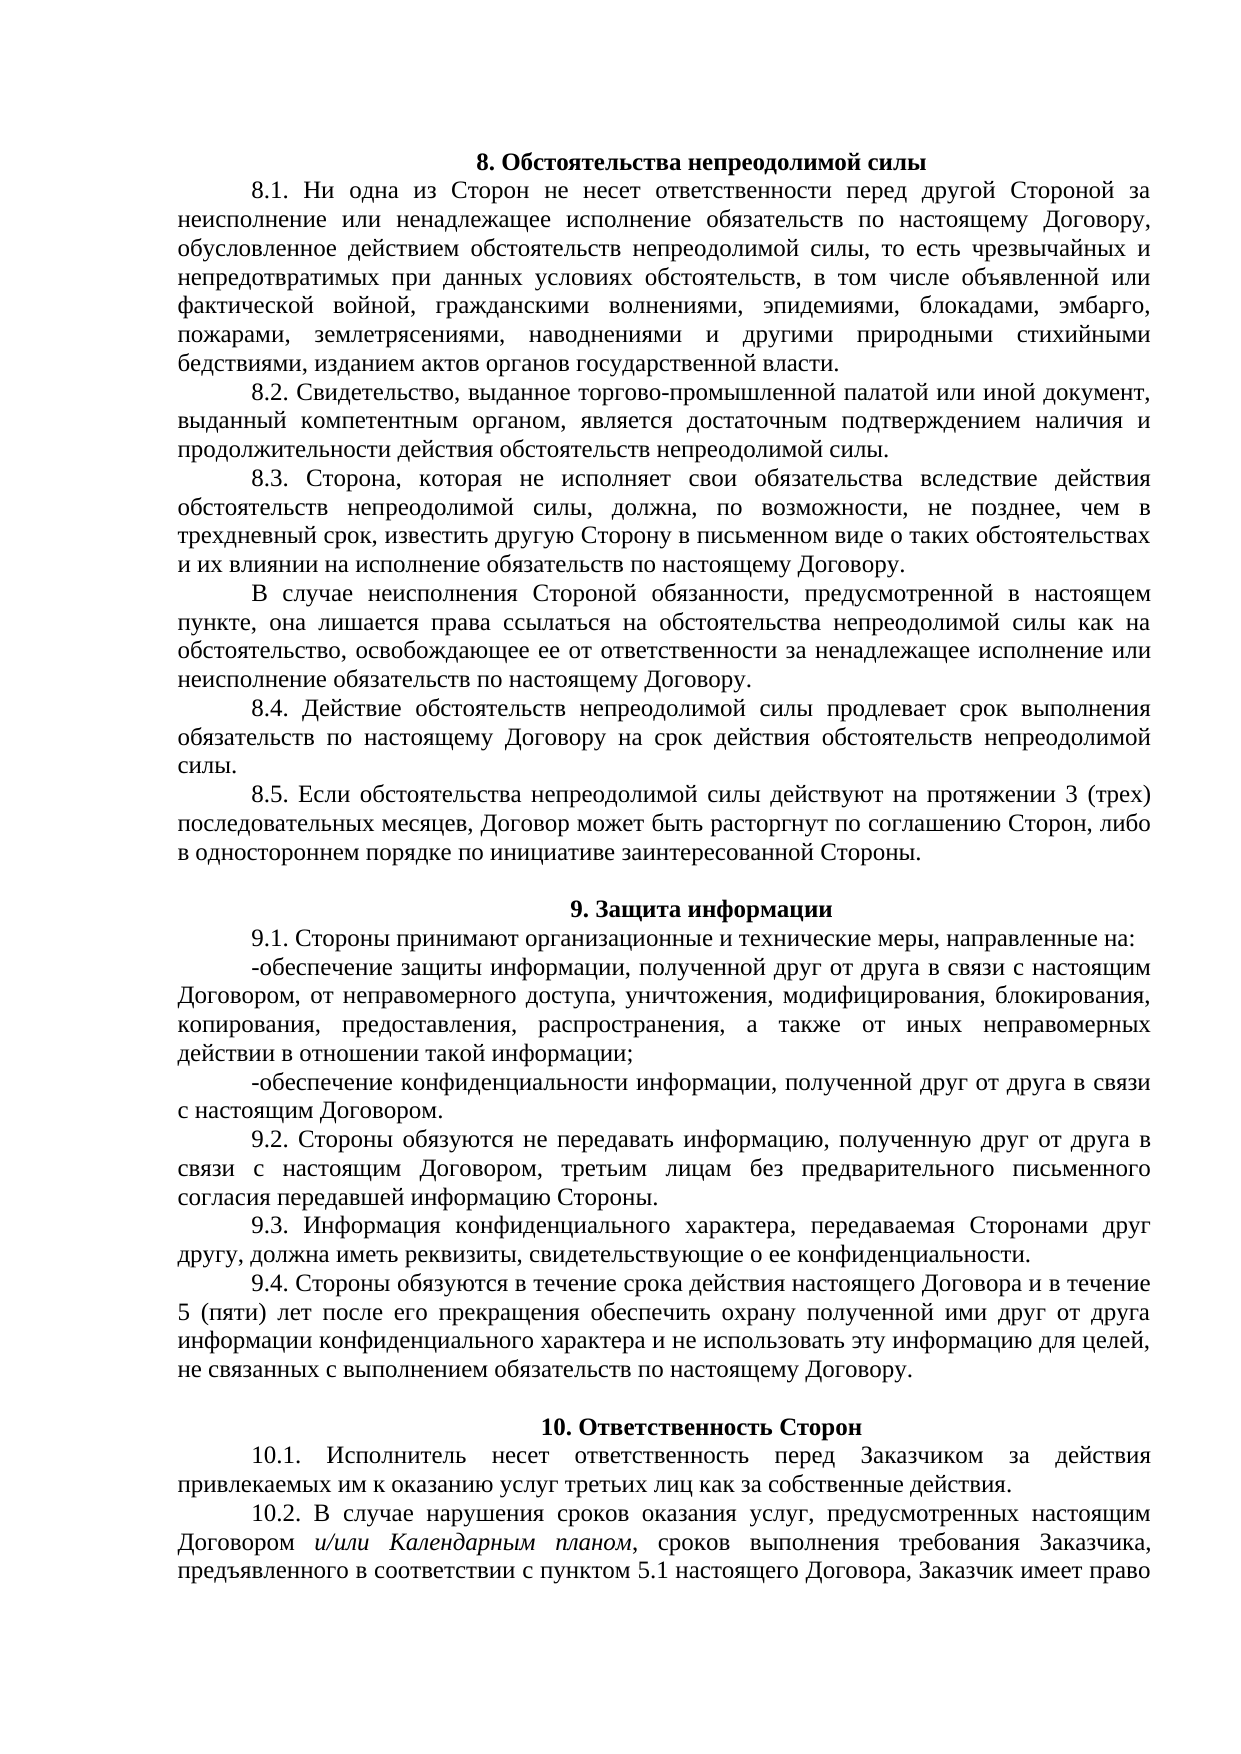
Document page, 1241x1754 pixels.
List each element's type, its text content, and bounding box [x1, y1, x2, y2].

text 9.2. Стороны обязуются не передавать информацию, полученную друг от друга в связи с настоящим Договором, третьим лицам без предварительного письменного согласия передавшей информацию Стороны. [177, 1124, 1152, 1211]
text 8.4. Действие обстоятельств непреодолимой силы продлевает срок выполнения обязательств по настоящему Договору на срок действия обстоятельств непреодолимой силы. [177, 693, 1152, 779]
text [177, 1498, 1152, 1584]
text -обеспечение конфиденциальности информации, полученной друг от друга в связи с настоящим Договором. [177, 1067, 1152, 1124]
text 8.2. Свидетельство, выданное торгово-промышленной палатой или иной документ, выданный компетентным органом, является достаточным подтверждением наличия и продолжительности действия обстоятельств непреодолимой силы. [177, 377, 1152, 463]
text 10.1. Исполнитель несет ответственность перед Заказчиком за действия привлекаемых им к оказанию услуг третьих лиц как за собственные действия. [177, 1441, 1152, 1498]
text 9.1. Стороны принимают организационные и технические меры, направленные на: [177, 923, 1152, 952]
text -обеспечение защиты информации, полученной друг от друга в связи с настоящим Договором, от неправомерного доступа, уничтожения, модифицирования, блокирования, копирования, предоставления, распространения, а также от иных неправомерных действии в отношении такой информации; [177, 952, 1152, 1067]
text 8.5. Если обстоятельства непреодолимой силы действуют на протяжении 3 (трех) последовательных месяцев, Договор может быть расторгнут по соглашению Сторон, либо в одностороннем порядке по инициативе заинтересованной Стороны. [177, 779, 1152, 866]
text В случае неисполнения Стороной обязанности, предусмотренной в настоящем пункте, она лишается права ссылаться на обстоятельства непреодолимой силы как на обстоятельство, освобождающее ее от ответственности за ненадлежащее исполнение или неисполнение обязательств по настоящему Договору. [177, 578, 1152, 693]
text 9. Защита информации [177, 894, 1152, 923]
subtitle 8. Обстоятельства непреодолимой силы [177, 147, 1152, 176]
text 9.3. Информация конфиденциального характера, передаваемая Сторонами друг другу, должна иметь реквизиты, свидетельствующие о ее конфиденциальности. [177, 1211, 1152, 1268]
text 9.4. Стороны обязуются в течение срока действия настоящего Договора и в течение 5 (пяти) лет после его прекращения обеспечить охрану полученной ими друг от друга информации конфиденциального характера и не использовать эту информацию для целей, не связанных с выполнением обязательств по настоящему Договору. [177, 1268, 1152, 1383]
text 8.1. Ни одна из Сторон не несет ответственности перед другой Стороной за неисполнение или ненадлежащее исполнение обязательств по настоящему Договору, обусловленное действием обстоятельств непреодолимой силы, то есть чрезвычайных и непредотвратимых при данных условиях обстоятельств, в том числе объявленной или фактической войной, гражданскими волнениями, эпидемиями, блокадами, эмбарго, пожарами, землетрясениями, наводнениями и другими природными стихийными бедствиями, изданием актов органов государственной власти. [177, 176, 1152, 377]
text 8.3. Сторона, которая не исполняет свои обязательства вследствие действия обстоятельств непреодолимой силы, должна, по возможности, не позднее, чем в трехдневный срок, известить другую Сторону в письменном виде о таких обстоятельствах и их влиянии на исполнение обязательств по настоящему Договору. [177, 463, 1152, 578]
subtitle 10. Ответственность Сторон [177, 1412, 1152, 1441]
